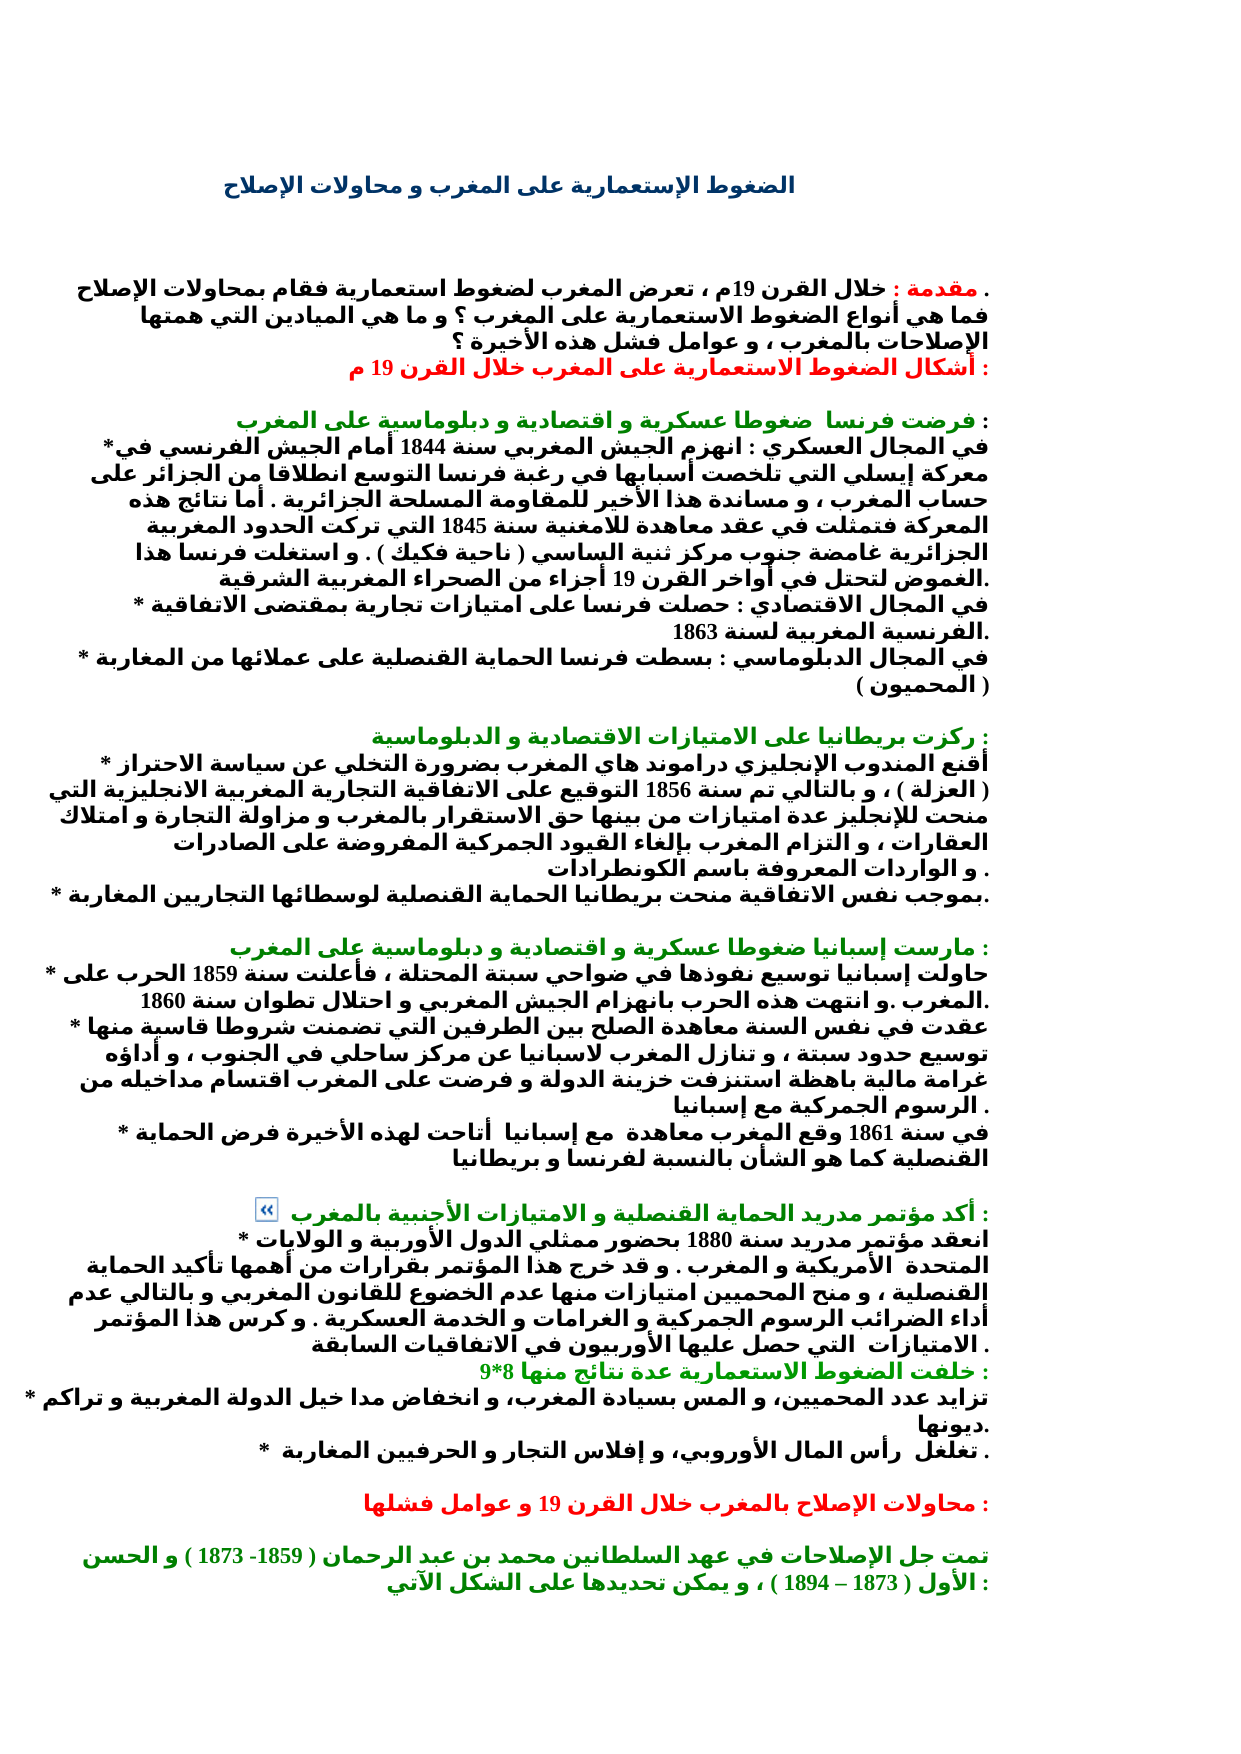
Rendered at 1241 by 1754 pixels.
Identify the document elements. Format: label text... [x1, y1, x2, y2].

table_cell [44, 1411, 989, 1595]
table_header الضغوط الإستعمارية على المغرب و محاولات الإصلاح [129, 148, 889, 223]
picture [255, 1197, 279, 1222]
